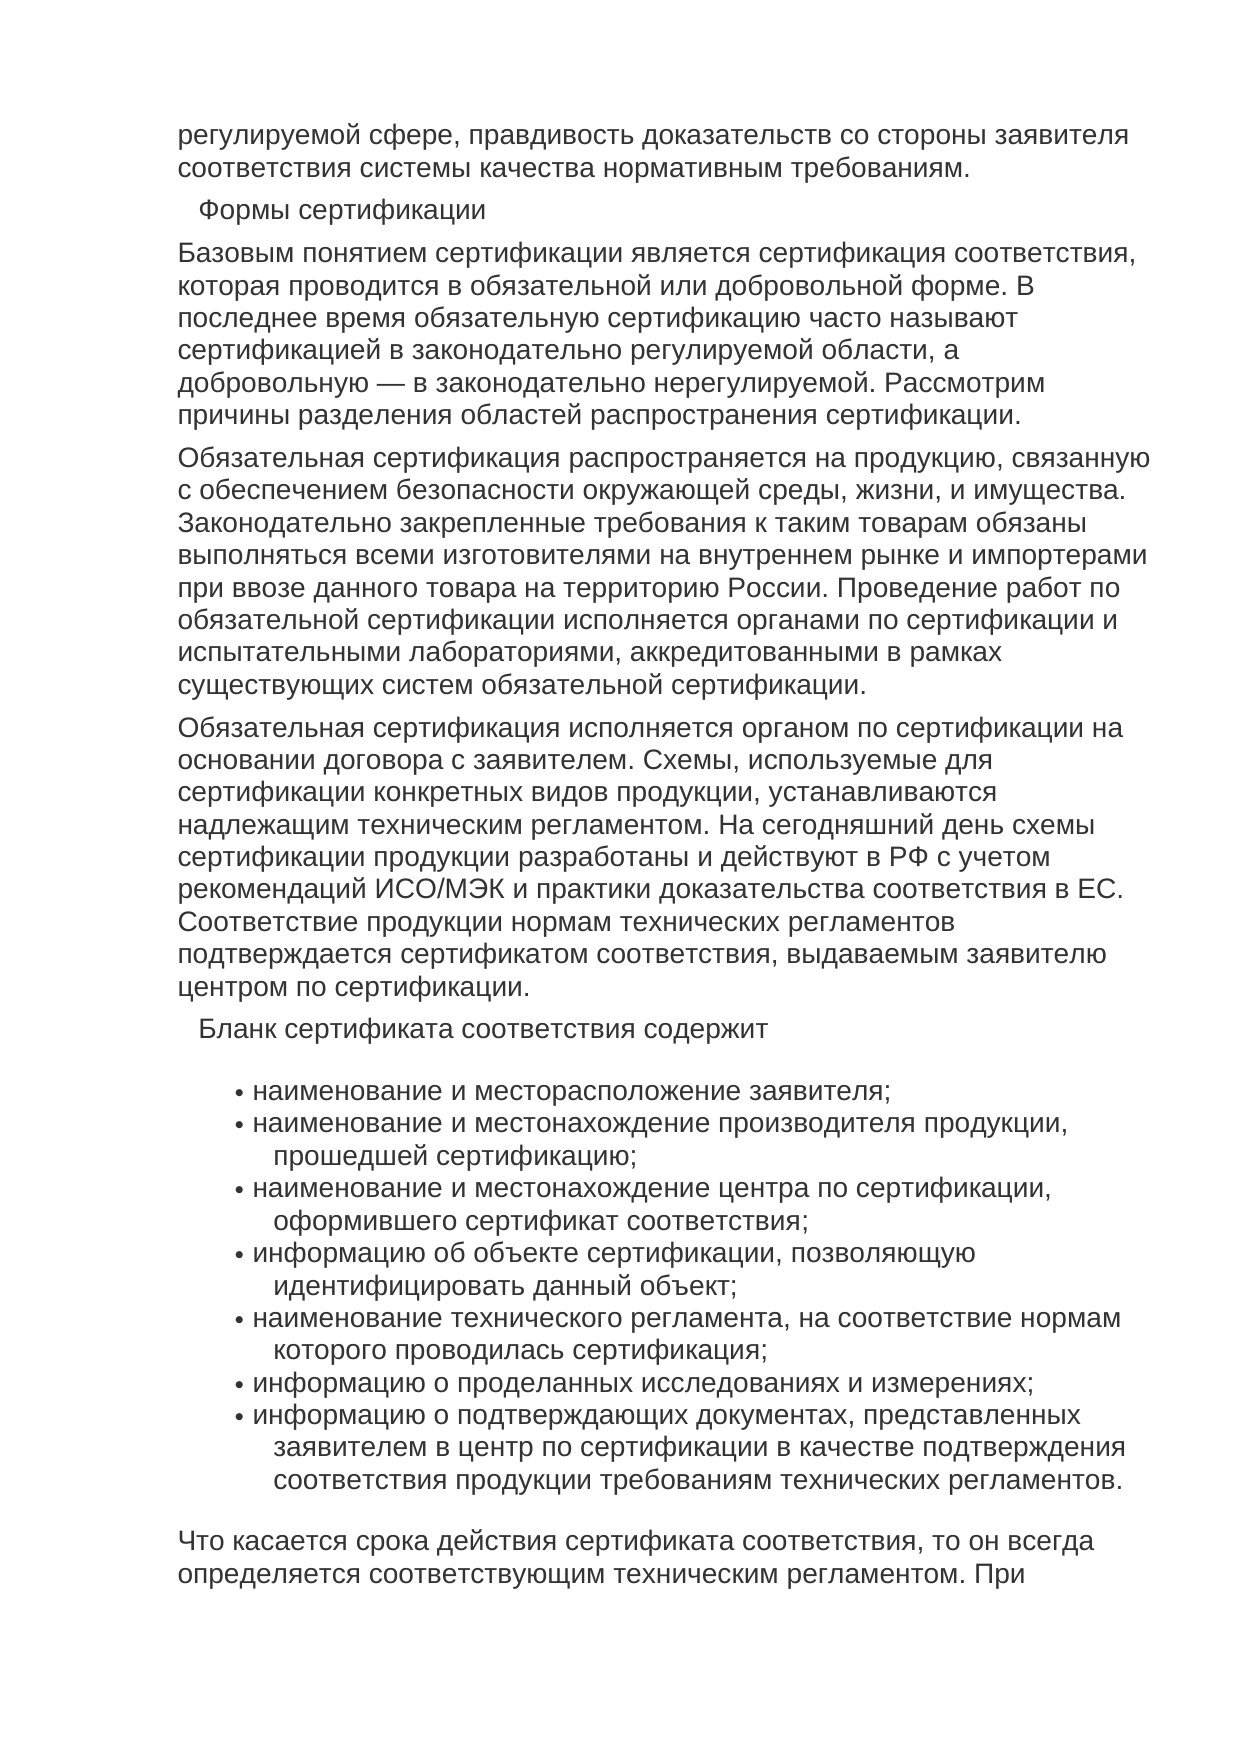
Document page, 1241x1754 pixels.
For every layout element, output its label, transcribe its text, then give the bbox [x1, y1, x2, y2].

text Бланк сертификата соответствия содержит [198, 1012, 1152, 1045]
text Обязательная сертификация исполняется органом по сертификации на основании договора с заявителем. Схемы, используемые для сертификации конкретных видов продукции, устанавливаются надлежащим техническим регламентом. На сегодняшний день схемы сертификации продукции разработаны и действуют в РФ с учетом рекомендаций ИСО/МЭК и практики доказательства соответствия в ЕС. Соответствие продукции нормам технических регламентов подтверждается сертификатом соответствия, выдаваемым заявителю центром по сертификации. [177, 711, 1152, 1002]
list информацию о подтверждающих документах, представленных заявителем в центр по сертификации в качестве подтверждения соответствия продукции требованиям технических регламентов. [236, 1398, 1152, 1495]
text Формы сертификации [198, 193, 1152, 226]
list наименование и месторасположение заявителя; [236, 1074, 1152, 1106]
list наименование и местонахождение производителя продукции, прошедшей сертификацию; [236, 1106, 1152, 1171]
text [177, 1524, 1152, 1589]
text Обязательная сертификация распространяется на продукцию, связанную с обеспечением безопасности окружающей среды, жизни, и имущества. Законодательно закрепленные требования к таким товарам обязаны выполняться всеми изготовителями на внутреннем рынке и импортерами при ввозе данного товара на территорию России. Проведение работ по обязательной сертификации исполняется органами по сертификации и испытательными лабораториями, аккредитованными в рамках существующих систем обязательной сертификации. [177, 441, 1152, 700]
list информацию об объекте сертификации, позволяющую идентифицировать данный объект; [236, 1236, 1152, 1301]
list информацию о проделанных исследованиях и измерениях; [236, 1366, 1152, 1398]
text Базовым понятием сертификации является сертификация соответствия, которая проводится в обязательной или добровольной форме. В последнее время обязательную сертификацию часто называют сертификацией в законодательно регулируемой области, а добровольную — в законодательно нерегулируемой. Рассмотрим причины разделения областей распространения сертификации. [177, 236, 1152, 431]
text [177, 118, 1152, 183]
list наименование и местонахождение центра по сертификации, оформившего сертификат соответствия; [236, 1171, 1152, 1236]
list наименование технического регламента, на соответствие нормам которого проводилась сертификация; [236, 1301, 1152, 1366]
